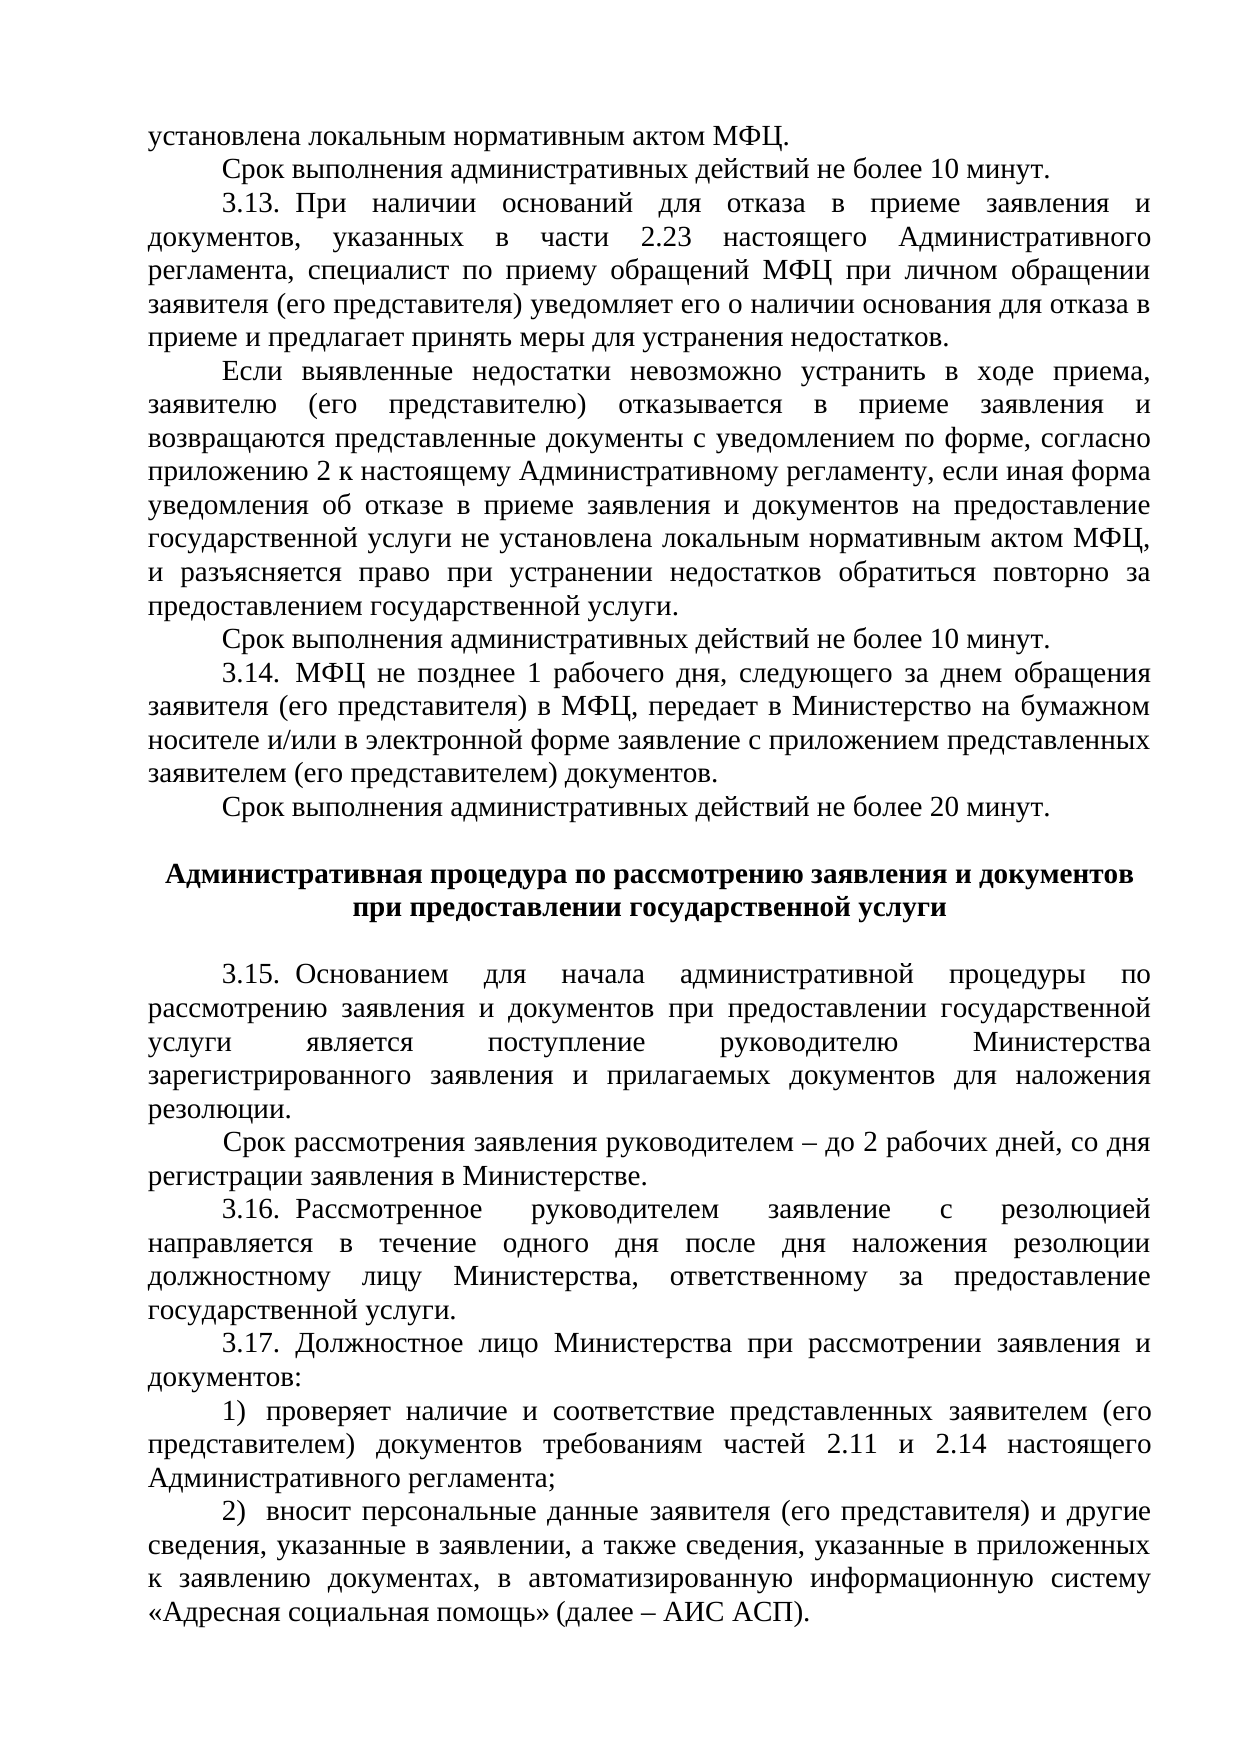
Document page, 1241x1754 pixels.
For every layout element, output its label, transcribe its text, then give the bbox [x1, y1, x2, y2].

list При наличии оснований для отказа в приеме заявления и документов, указанных в части 2.23 настоящего Административного регламента, специалист по приему обращений МФЦ при личном обращении заявителя (его представителя) уведомляет его о наличии основания для отказа в приеме и предлагает принять меры для устранения недостатков. [148, 185, 1152, 353]
list МФЦ не позднее 1 рабочего дня, следующего за днем обращения заявителя (его представителя) в МФЦ, передает в Министерство на бумажном носителе и/или в электронной форме заявление с приложением представленных заявителем (его представителем) документов. [148, 655, 1152, 789]
text Если выявленные недостатки невозможно устранить в ходе приема, заявителю (его представителю) отказывается в приеме заявления и возвращаются представленные документы с уведомлением по форме, согласно приложению 2 к настоящему Административному регламенту, если иная форма уведомления об отказе в приеме заявления и документов на предоставление государственной услуги не установлена локальным нормативным актом МФЦ, и разъясняется право при устранении недостатков обратиться повторно за предоставлением государственной услуги. [148, 353, 1152, 621]
text Административная процедура по рассмотрению заявления и документов при предоставлении государственной услуги [148, 856, 1152, 923]
text Срок выполнения административных действий не более 20 минут. [148, 789, 1152, 822]
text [148, 118, 1152, 152]
list Основанием для начала административной процедуры по рассмотрению заявления и документов при предоставлении государственной услуги является поступление руководителю Министерства зарегистрированного заявления и прилагаемых документов для наложения резолюции. [148, 957, 1152, 1124]
list проверяет наличие и соответствие представленных заявителем (его представителем) документов требованиям частей 2.11 и 2.14 настоящего Административного регламента; [148, 1393, 1152, 1493]
list Рассмотренное руководителем заявление с резолюцией направляется в течение одного дня после дня наложения резолюции должностному лицу Министерства, ответственному за предоставление государственной услуги. [148, 1191, 1152, 1326]
list Должностное лицо Министерства при рассмотрении заявления и документов: [148, 1326, 1152, 1393]
list вносит персональные данные заявителя (его представителя) и другие сведения, указанные в заявлении, а также сведения, указанные в приложенных к заявлению документах, в автоматизированную информационную систему «Адресная социальная помощь» (далее – АИС АСП). [148, 1493, 1152, 1627]
text Срок рассмотрения заявления руководителем – до 2 рабочих дней, со дня регистрации заявления в Министерстве. [148, 1124, 1152, 1191]
text Срок выполнения административных действий не более 10 минут. [148, 621, 1152, 655]
text Срок выполнения административных действий не более 10 минут. [148, 152, 1152, 185]
